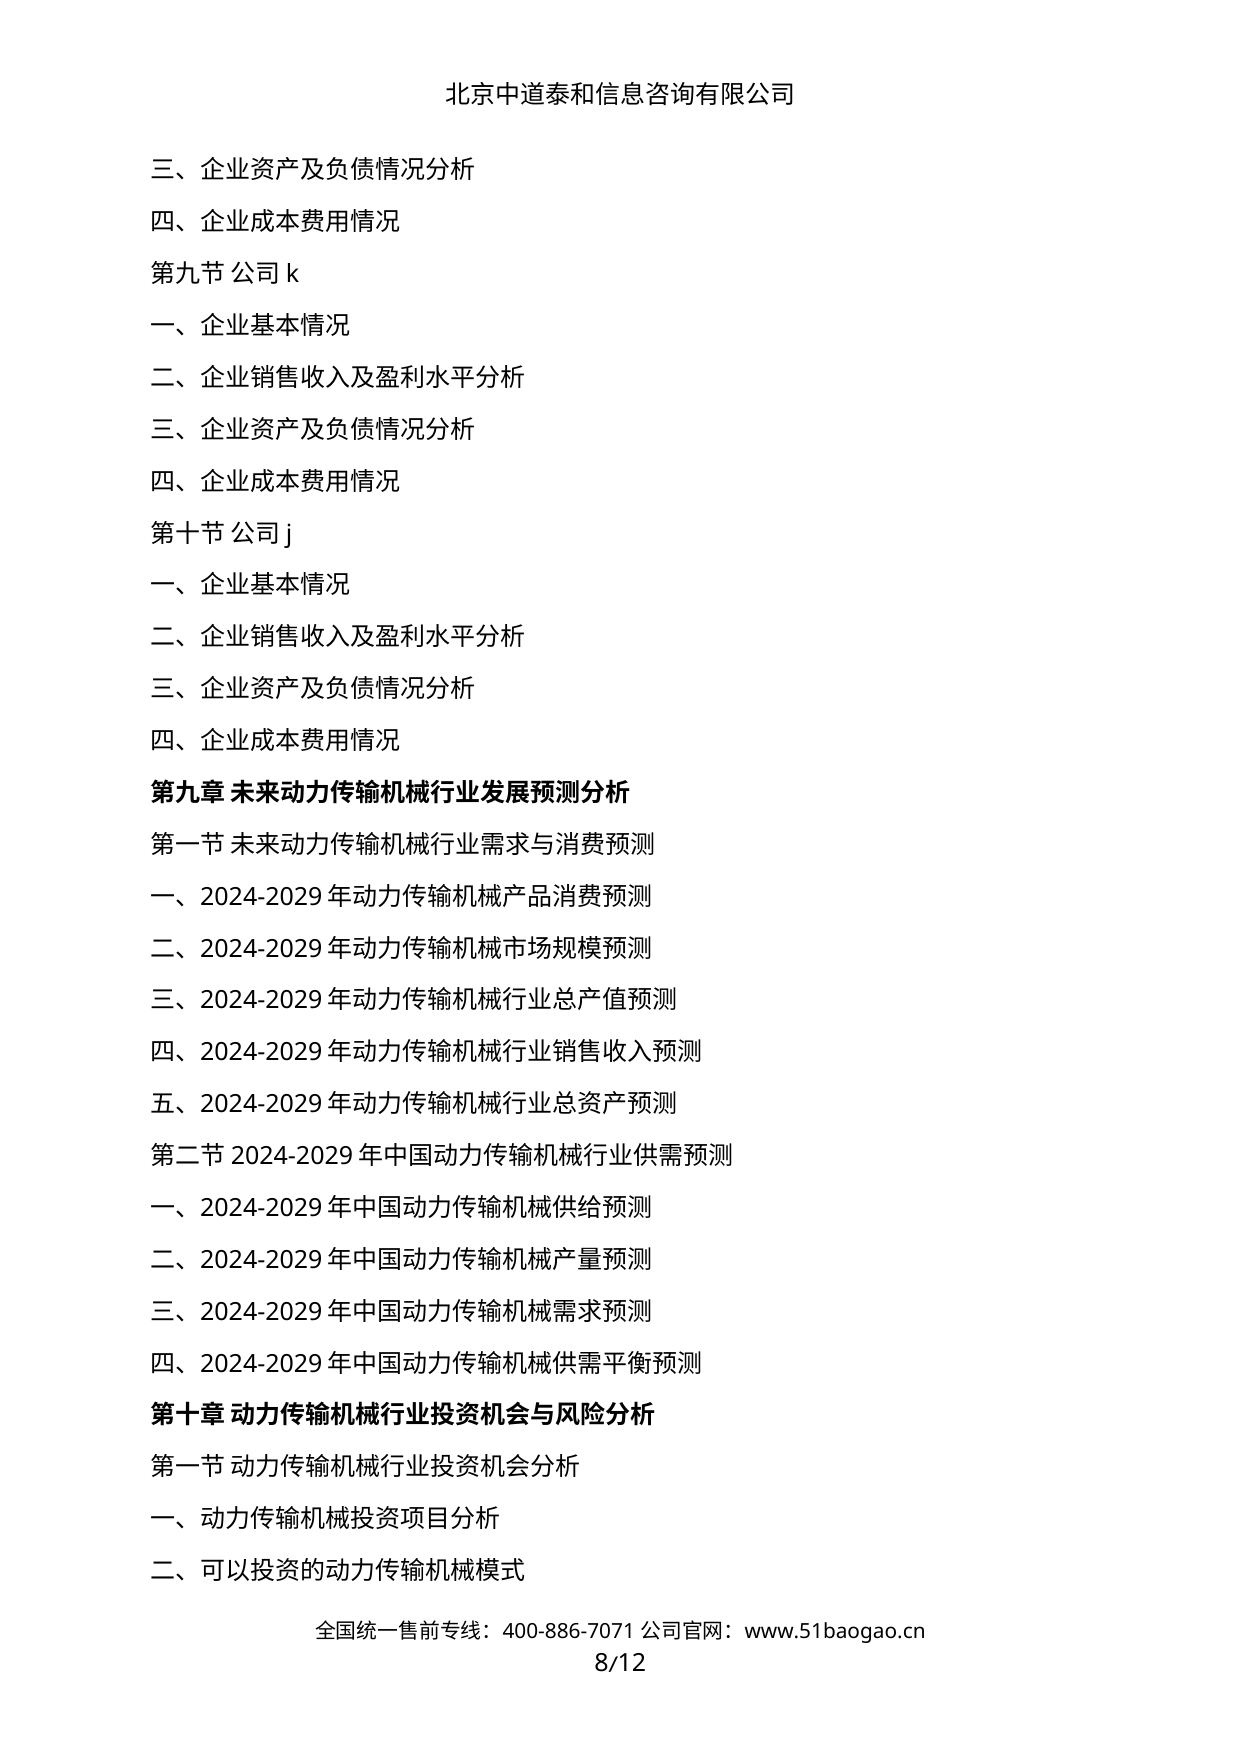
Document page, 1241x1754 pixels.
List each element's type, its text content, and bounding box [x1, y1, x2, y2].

text 四、企业成本费用情况 [150, 202, 1090, 238]
text 二、企业销售收入及盈利水平分析 [150, 357, 1090, 394]
text 三、企业资产及负债情况分析 [150, 669, 1090, 705]
text 第一节 未来动力传输机械行业需求与消费预测 [150, 824, 1090, 861]
text 一、2024-2029年动力传输机械产品消费预测 [150, 876, 1090, 912]
text 四、企业成本费用情况 [150, 461, 1090, 497]
text 四、企业成本费用情况 [150, 721, 1090, 757]
text 三、企业资产及负债情况分析 [150, 409, 1090, 446]
text 一、动力传输机械投资项目分析 [150, 1499, 1090, 1535]
text 五、2024-2029年动力传输机械行业总资产预测 [150, 1084, 1090, 1120]
text 三、2024-2029年中国动力传输机械需求预测 [150, 1291, 1090, 1327]
text 二、2024-2029年动力传输机械市场规模预测 [150, 928, 1090, 964]
text 第九章 未来动力传输机械行业发展预测分析 [150, 772, 1090, 809]
text 一、企业基本情况 [150, 306, 1090, 342]
text 第十章 动力传输机械行业投资机会与风险分析 [150, 1395, 1090, 1431]
text 三、企业资产及负债情况分析 [150, 150, 1090, 186]
text 四、2024-2029年中国动力传输机械供需平衡预测 [150, 1343, 1090, 1379]
text 四、2024-2029年动力传输机械行业销售收入预测 [150, 1032, 1090, 1068]
text 二、企业销售收入及盈利水平分析 [150, 617, 1090, 653]
text 第一节 动力传输机械行业投资机会分析 [150, 1447, 1090, 1483]
text 二、2024-2029年中国动力传输机械产量预测 [150, 1239, 1090, 1276]
text 二、可以投资的动力传输机械模式 [150, 1551, 1090, 1587]
text 第九节 公司k [150, 254, 1090, 290]
text 一、企业基本情况 [150, 565, 1090, 601]
text 第十节 公司j [150, 513, 1090, 549]
text 三、2024-2029年动力传输机械行业总产值预测 [150, 980, 1090, 1016]
text 第二节 2024-2029年中国动力传输机械行业供需预测 [150, 1136, 1090, 1172]
text 一、2024-2029年中国动力传输机械供给预测 [150, 1187, 1090, 1224]
